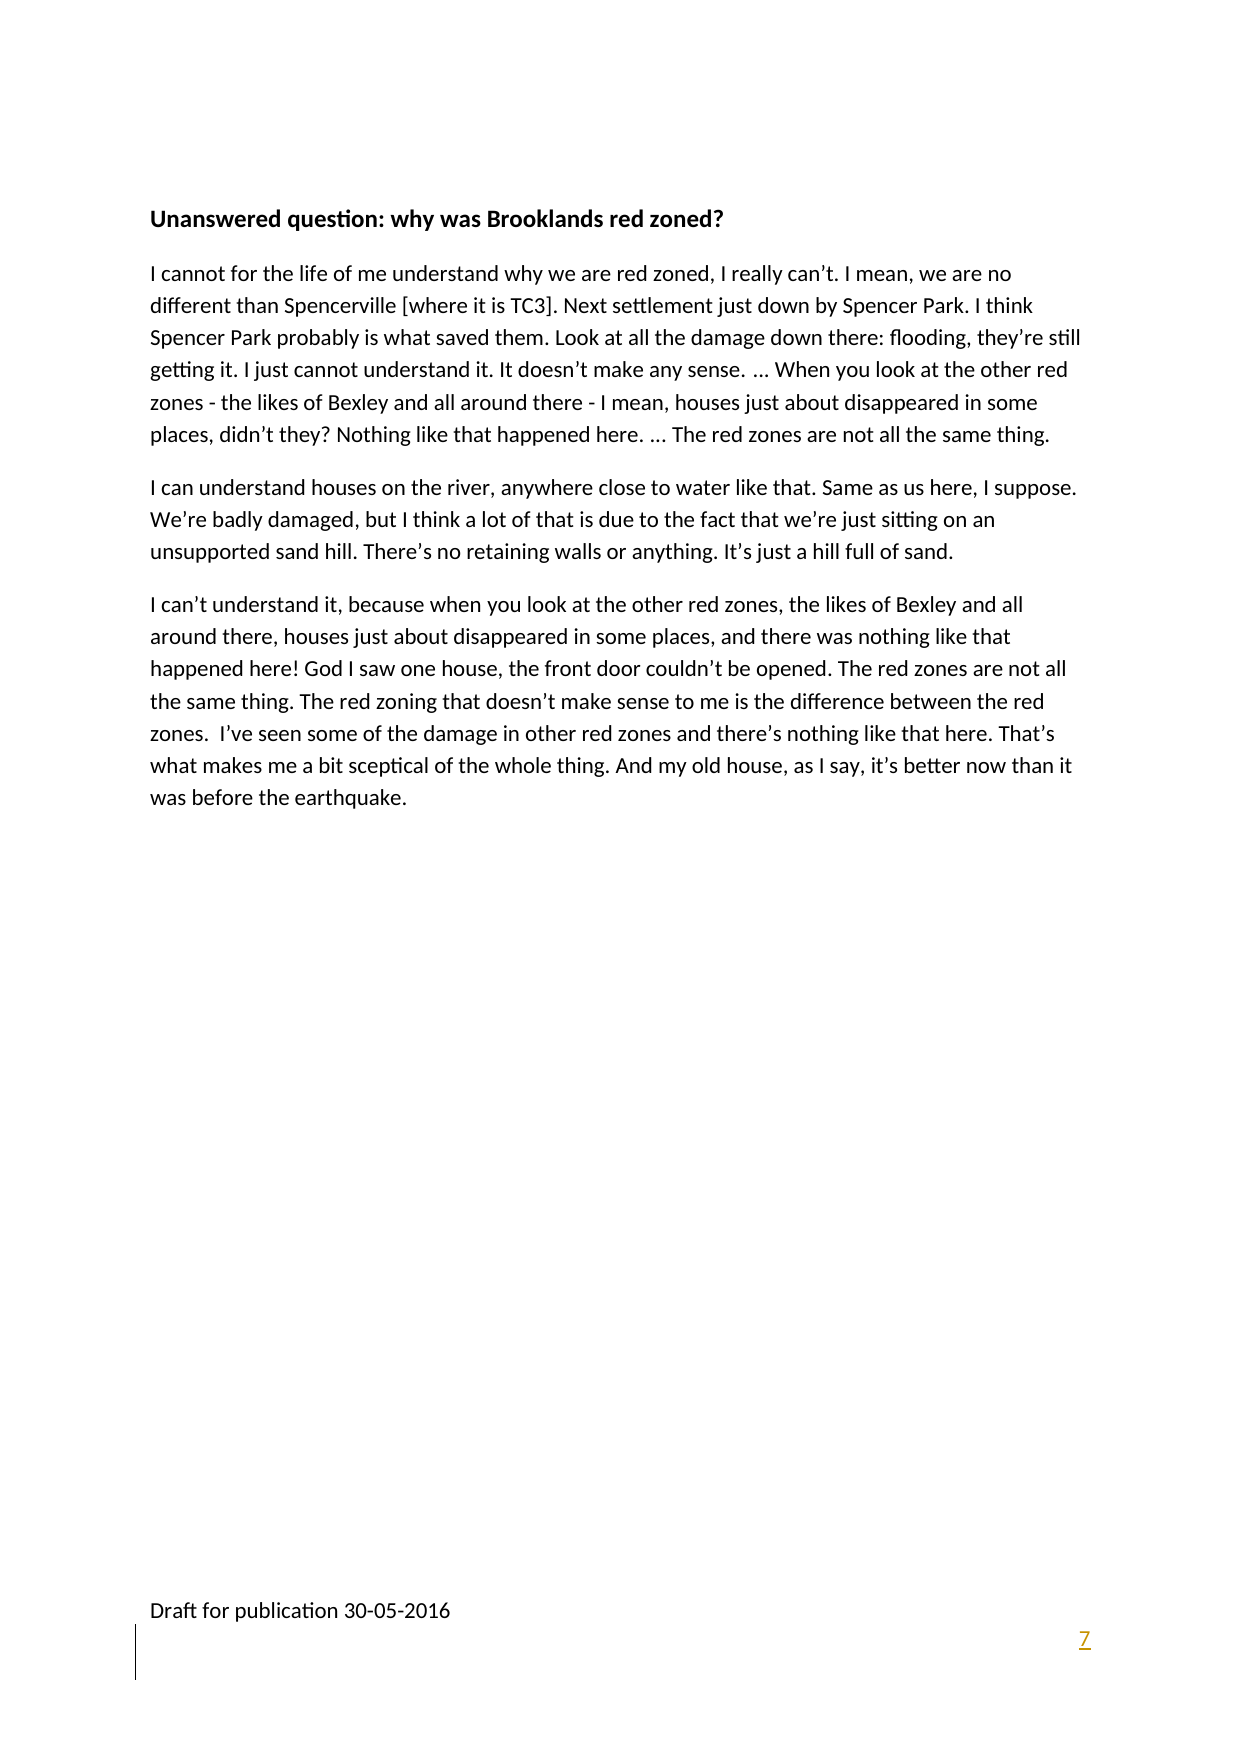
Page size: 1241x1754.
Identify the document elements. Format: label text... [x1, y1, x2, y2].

text I can’t understand it, because when you look at the other red zones, the likes of Bexley and all around there, houses just about disappeared in some places, and there was nothing like that happened here! God I saw one house, the front door couldn’t be opened. The red zones are not all the same thing. The red zoning that doesn’t make sense to me is the difference between the red zones. I’ve seen some of the damage in other red zones and there’s nothing like that here. That’s what makes me a bit sceptical of the whole thing. And my old house, as I say, it’s better now than it was before the earthquake. [150, 590, 1090, 811]
text I can understand houses on the river, anywhere close to water like that. Same as us here, I suppose. We’re badly damaged, but I think a lot of that is due to the fact that we’re just sitting on an unsupported sand hill. There’s no retaining walls or anything. It’s just a hill full of sand. [150, 473, 1090, 565]
text Unanswered question: why was Brooklands red zoned? [150, 203, 1090, 233]
text I cannot for the life of me understand why we are red zoned, I really can’t. I mean, we are no different than Spencerville [where it is TC3]. Next settlement just down by Spencer Park. I think Spencer Park probably is what saved them. Look at all the damage down there: flooding, they’re still getting it. I just cannot understand it. It doesn’t make any sense. ... When you look at the other red zones - the likes of Bexley and all around there - I mean, houses just about disappeared in some places, didn’t they? Nothing like that happened here. ... The red zones are not all the same thing. [150, 259, 1090, 448]
